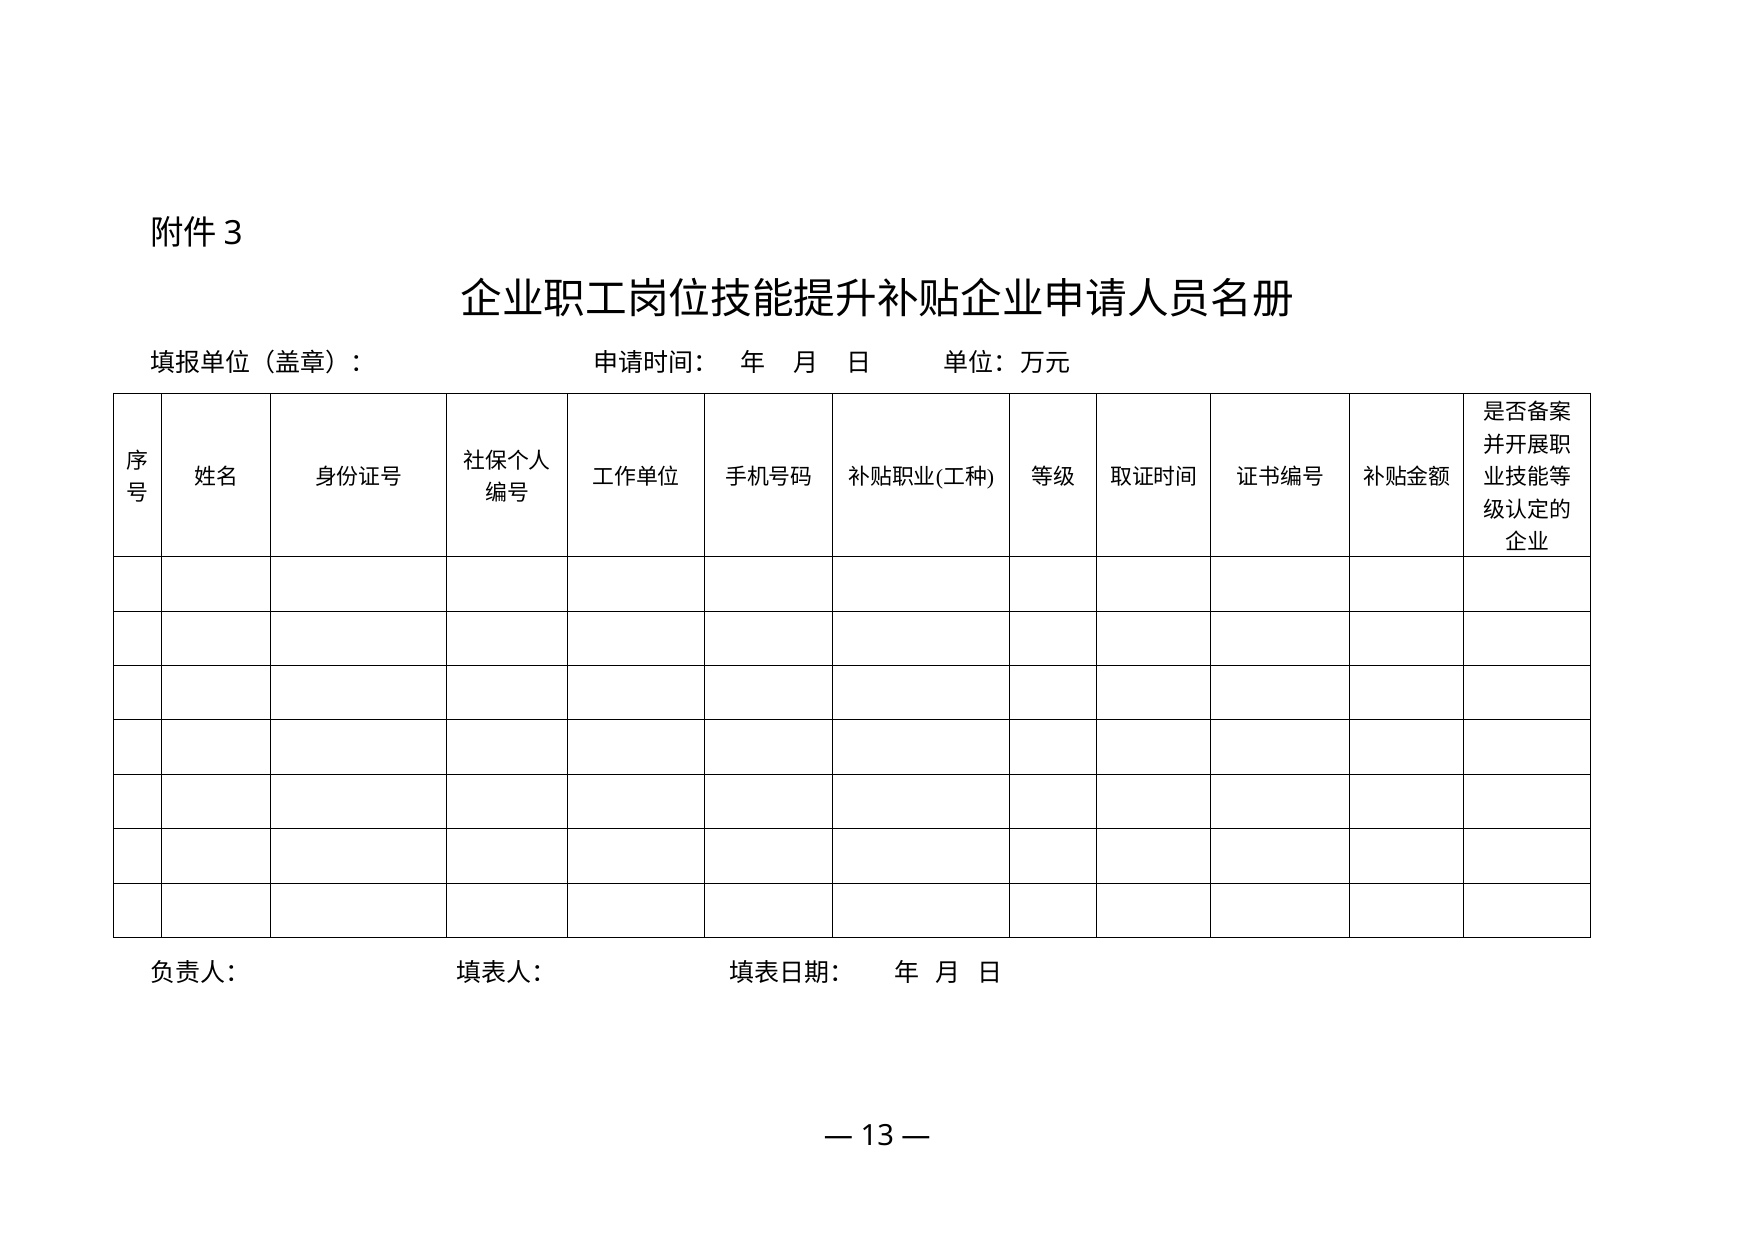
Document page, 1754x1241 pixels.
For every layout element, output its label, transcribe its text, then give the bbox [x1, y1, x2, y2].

table_cell [1350, 557, 1463, 611]
table_cell [568, 829, 704, 882]
table_header 手机号码 [705, 394, 832, 556]
table_cell [114, 720, 161, 774]
table_cell [568, 775, 704, 828]
table_cell [833, 666, 1009, 719]
table_cell [1464, 775, 1590, 828]
table_cell [1350, 829, 1463, 882]
table_cell [833, 775, 1009, 828]
table_cell [1211, 775, 1349, 828]
table_cell [114, 666, 161, 719]
table_cell [114, 829, 161, 882]
table_header 序号 [114, 394, 161, 556]
table_cell [271, 884, 446, 937]
table_cell [114, 612, 161, 665]
table_cell [833, 829, 1009, 882]
table_cell [1211, 557, 1349, 611]
table_cell [162, 720, 270, 774]
table_header 姓名 [162, 394, 270, 556]
table_cell [833, 720, 1009, 774]
table_cell [162, 557, 270, 611]
table_cell [1097, 829, 1210, 882]
table_header 补贴职业(工种) [833, 394, 1009, 556]
table_cell [114, 557, 161, 611]
table_cell [1464, 557, 1590, 611]
table_header 证书编号 [1211, 394, 1349, 556]
table_cell [1097, 775, 1210, 828]
table_header 是否备案并开展职业技能等级认定的企业 [1464, 394, 1590, 556]
table_cell [568, 666, 704, 719]
table_cell [271, 720, 446, 774]
table_cell [447, 775, 567, 828]
table_cell [1010, 884, 1096, 937]
table_cell [1097, 666, 1210, 719]
table_cell [705, 829, 832, 882]
table_cell [271, 666, 446, 719]
table_cell [271, 557, 446, 611]
table_cell [1097, 884, 1210, 937]
table_cell [162, 775, 270, 828]
table_cell [1097, 557, 1210, 611]
table_cell [568, 884, 704, 937]
table_cell [705, 557, 832, 611]
text 填报单位（盖章）： 申请时间： 年 月 日 单位：万元 [150, 328, 1604, 393]
table_cell [447, 829, 567, 882]
table_cell [1010, 829, 1096, 882]
table_cell [1211, 829, 1349, 882]
table_cell [568, 557, 704, 611]
table_cell [1010, 720, 1096, 774]
table_cell [1350, 884, 1463, 937]
table_cell [1010, 666, 1096, 719]
text 负责人： 填表人： 填表日期： 年 月 日 [150, 938, 1604, 1003]
table_header 社保个人编号 [447, 394, 567, 556]
table_cell [705, 884, 832, 937]
table_cell [1010, 557, 1096, 611]
table_cell [1097, 720, 1210, 774]
table_header 补贴金额 [1350, 394, 1463, 556]
table_cell [114, 775, 161, 828]
table_cell [1097, 612, 1210, 665]
table_cell [833, 612, 1009, 665]
table_cell [705, 720, 832, 774]
table_cell [1464, 884, 1590, 937]
table_cell [1010, 775, 1096, 828]
table_cell [705, 775, 832, 828]
table_cell [833, 884, 1009, 937]
text 附件3 [150, 198, 1604, 263]
table_header 等级 [1010, 394, 1096, 556]
table_cell [568, 612, 704, 665]
table_header 取证时间 [1097, 394, 1210, 556]
table_header 工作单位 [568, 394, 704, 556]
table_cell [1010, 612, 1096, 665]
table_cell [447, 666, 567, 719]
table_cell [705, 666, 832, 719]
table_cell [1464, 612, 1590, 665]
table_cell [1211, 720, 1349, 774]
table_cell [1464, 666, 1590, 719]
table_cell [447, 720, 567, 774]
table_cell [271, 829, 446, 882]
table_cell [705, 612, 832, 665]
text 企业职工岗位技能提升补贴企业申请人员名册 [150, 263, 1604, 328]
table_cell [271, 775, 446, 828]
table_cell [833, 557, 1009, 611]
table_cell [1464, 720, 1590, 774]
table_cell [568, 720, 704, 774]
table_cell [447, 612, 567, 665]
table_cell [447, 557, 567, 611]
table_cell [1350, 775, 1463, 828]
table_cell [1211, 666, 1349, 719]
table_cell [447, 884, 567, 937]
table_header 身份证号 [271, 394, 446, 556]
table_cell [162, 829, 270, 882]
table_cell [1350, 720, 1463, 774]
table_cell [162, 884, 270, 937]
table_cell [114, 884, 161, 937]
table_cell [271, 612, 446, 665]
table_cell [1464, 829, 1590, 882]
table_cell [162, 612, 270, 665]
table_cell [162, 666, 270, 719]
table_cell [1350, 666, 1463, 719]
table_cell [1350, 612, 1463, 665]
table_cell [1211, 612, 1349, 665]
table_cell [1211, 884, 1349, 937]
